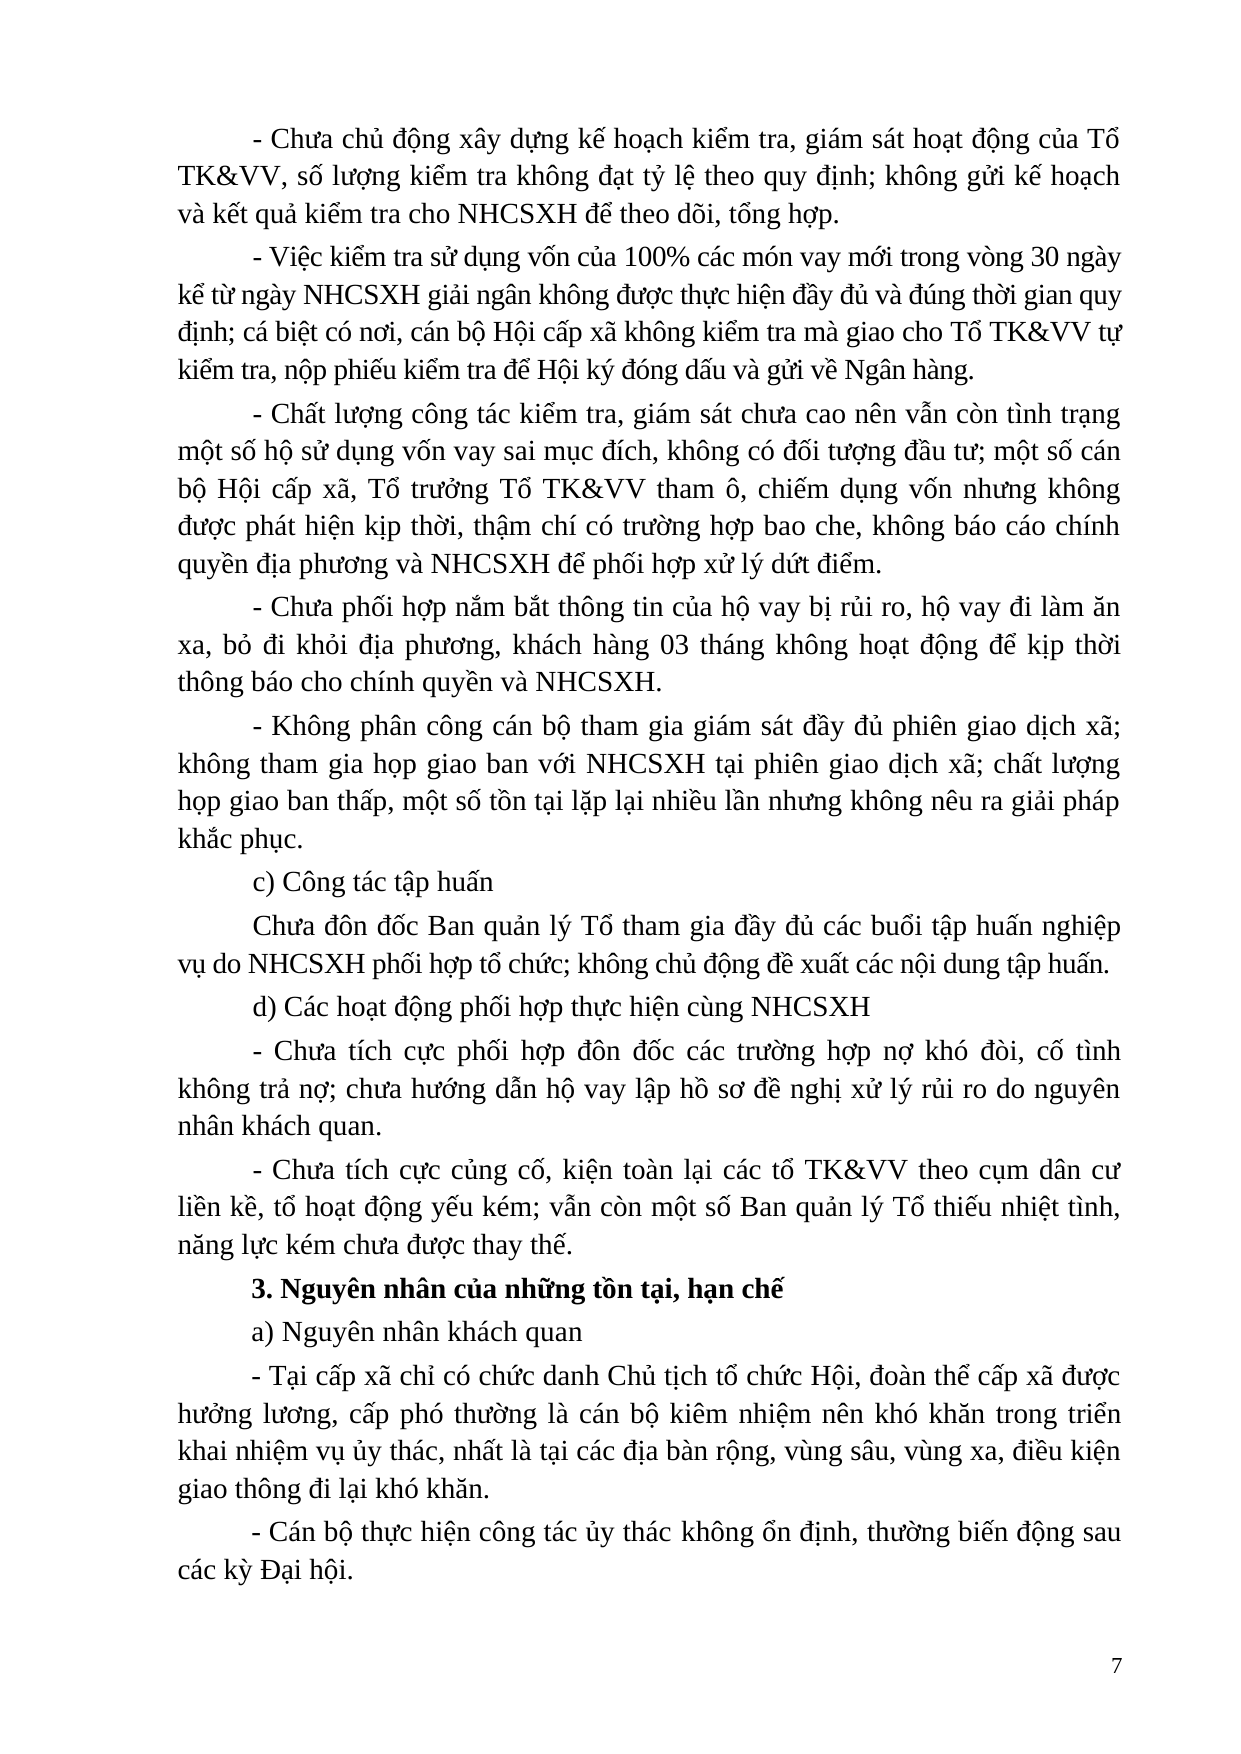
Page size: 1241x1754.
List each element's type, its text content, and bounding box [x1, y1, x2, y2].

text Chưa đôn đốc Ban quản lý Tổ tham gia đầy đủ các buổi tập huấn nghiệp vụ do NHCSXH phối hợp tổ chức; không chủ động đề xuất các nội dung tập huấn. [177, 906, 1122, 981]
text c) Công tác tập huấn [177, 862, 1122, 899]
text - Cán bộ thực hiện công tác ủy thác không ổn định, thường biến động sau các kỳ Đại hội. [177, 1512, 1122, 1587]
text 3. Nguyên nhân của những tồn tại, hạn chế [177, 1268, 1122, 1306]
text - Chất lượng công tác kiểm tra, giám sát chưa cao nên vẫn còn tình trạng một số hộ sử dụng vốn vay sai mục đích, không có đối tượng đầu tư; một số cán bộ Hội cấp xã, Tổ trưởng Tổ TK&VV tham ô, chiếm dụng vốn nhưng không được phát hiện kịp thời, thậm chí có trường hợp bao che, không báo cáo chính quyền địa phương và NHCSXH để phối hợp xử lý dứt điểm. [177, 393, 1122, 581]
text - Không phân công cán bộ tham gia giám sát đầy đủ phiên giao dịch xã; không tham gia họp giao ban với NHCSXH tại phiên giao dịch xã; chất lượng họp giao ban thấp, một số tồn tại lặp lại nhiều lần nhưng không nêu ra giải pháp khắc phục. [177, 706, 1122, 856]
text a) Nguyên nhân khách quan [177, 1312, 1122, 1349]
text - Chưa chủ động xây dựng kế hoạch kiểm tra, giám sát hoạt động của Tổ TK&VV, số lượng kiểm tra không đạt tỷ lệ theo quy định; không gửi kế hoạch và kết quả kiểm tra cho NHCSXH để theo dõi, tổng hợp. [177, 118, 1122, 231]
text - Chưa phối hợp nắm bắt thông tin của hộ vay bị rủi ro, hộ vay đi làm ăn xa, bỏ đi khỏi địa phương, khách hàng 03 tháng không hoạt động để kịp thời thông báo cho chính quyền và NHCSXH. [177, 587, 1122, 699]
text - Chưa tích cực củng cố, kiện toàn lại các tổ TK&VV theo cụm dân cư liền kề, tổ hoạt động yếu kém; vẫn còn một số Ban quản lý Tổ thiếu nhiệt tình, năng lực kém chưa được thay thế. [177, 1149, 1122, 1262]
text - Tại cấp xã chỉ có chức danh Chủ tịch tổ chức Hội, đoàn thể cấp xã được hưởng lương, cấp phó thường là cán bộ kiêm nhiệm nên khó khăn trong triển khai nhiệm vụ ủy thác, nhất là tại các địa bàn rộng, vùng sâu, vùng xa, điều kiện giao thông đi lại khó khăn. [177, 1356, 1122, 1506]
text - Việc kiểm tra sử dụng vốn của 100% các món vay mới trong vòng 30 ngày kể từ ngày NHCSXH giải ngân không được thực hiện đầy đủ và đúng thời gian quy định; cá biệt có nơi, cán bộ Hội cấp xã không kiểm tra mà giao cho Tổ TK&VV tự kiểm tra, nộp phiếu kiểm tra để Hội ký đóng dấu và gửi về Ngân hàng. [177, 237, 1122, 387]
text - Chưa tích cực phối hợp đôn đốc các trường hợp nợ khó đòi, cố tình không trả nợ; chưa hướng dẫn hộ vay lập hồ sơ đề nghị xử lý rủi ro do nguyên nhân khách quan. [177, 1031, 1122, 1143]
text d) Các hoạt động phối hợp thực hiện cùng NHCSXH [177, 987, 1122, 1024]
